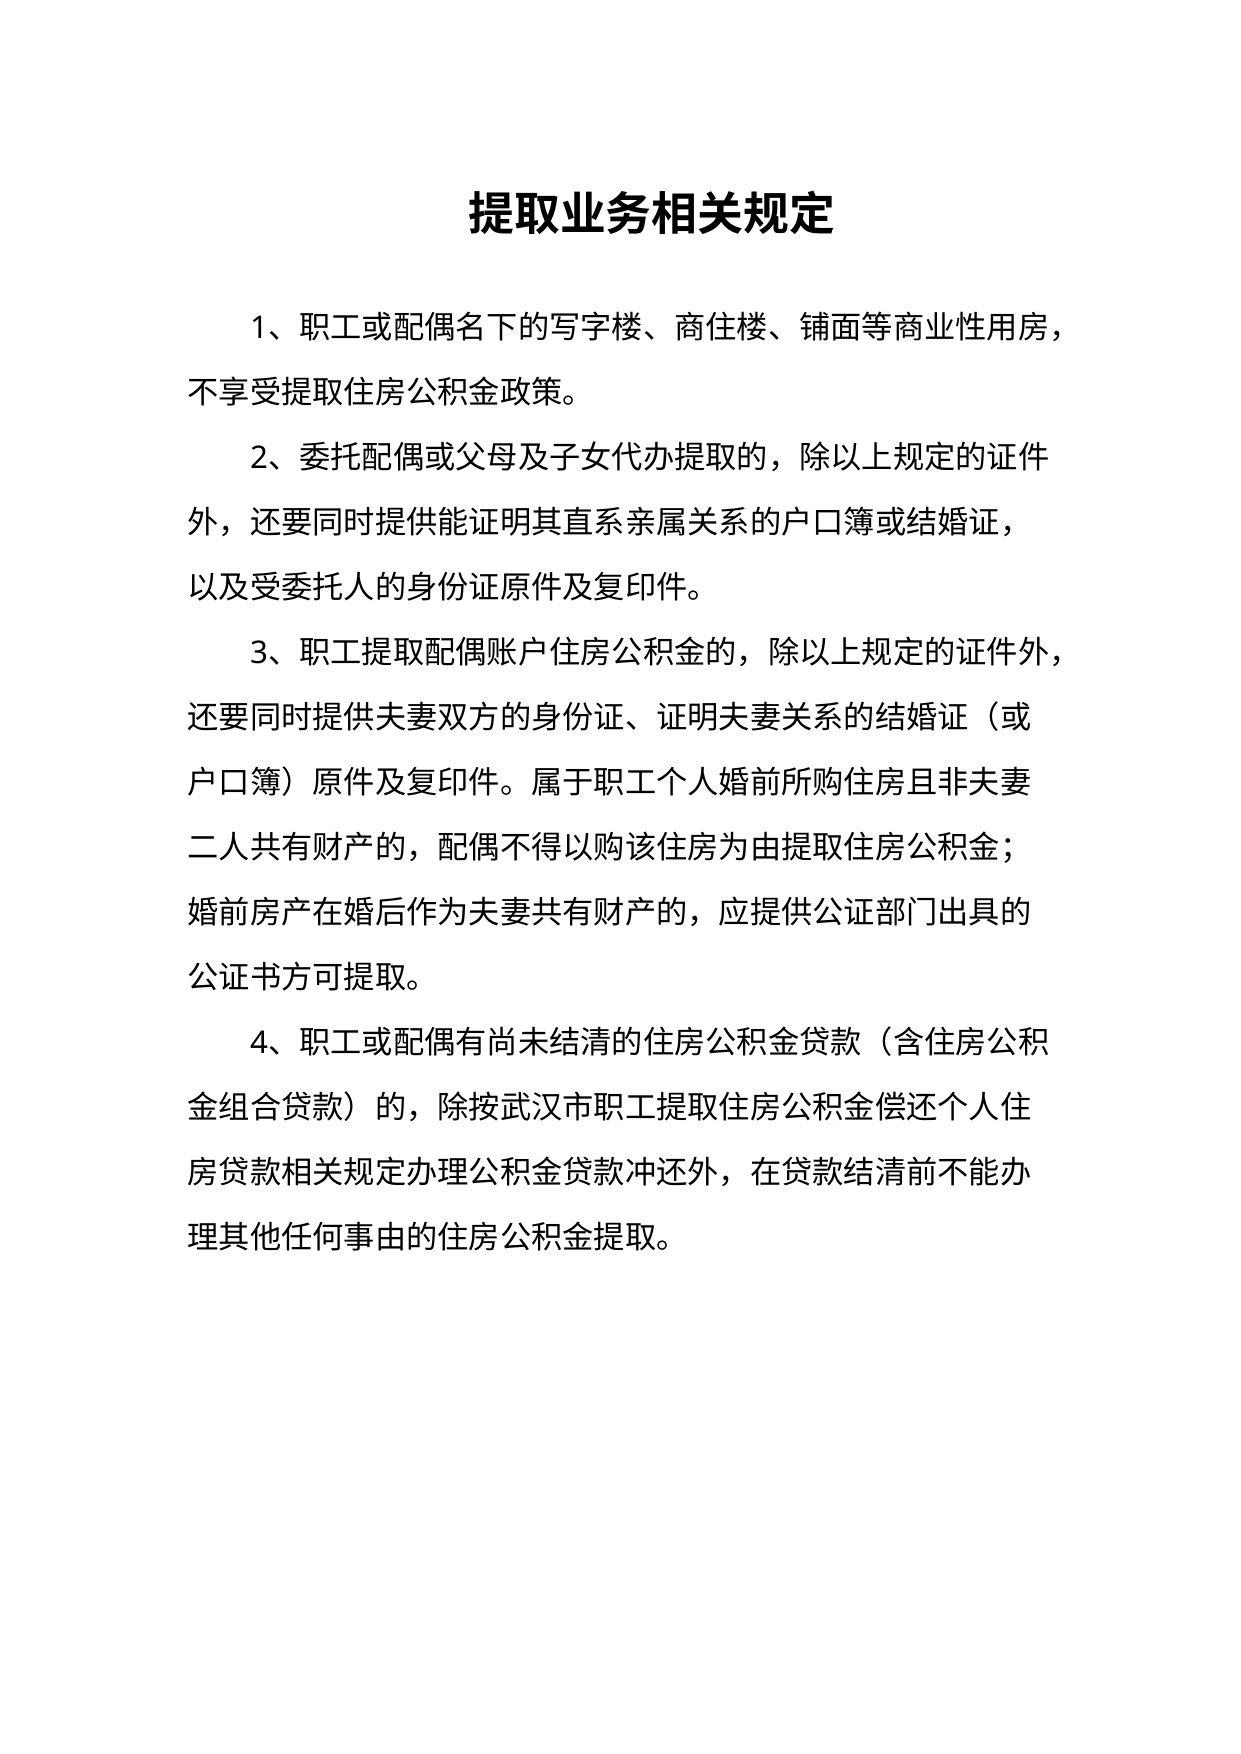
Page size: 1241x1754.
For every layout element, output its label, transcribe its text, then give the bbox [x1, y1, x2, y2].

text 2、委托配偶或父母及子女代办提取的，除以上规定的证件外，还要同时提供能证明其直系亲属关系的户口簿或结婚证，以及受委托人的身份证原件及复印件。 [187, 422, 1053, 617]
text 4、职工或配偶有尚未结清的住房公积金贷款（含住房公积金组合贷款）的，除按武汉市职工提取住房公积金偿还个人住房贷款相关规定办理公积金贷款冲还外，在贷款结清前不能办理其他任何事由的住房公积金提取。 [187, 1007, 1053, 1267]
text 1、职工或配偶名下的写字楼、商住楼、铺面等商业性用房，不享受提取住房公积金政策。 [187, 292, 1053, 422]
text 3、职工提取配偶账户住房公积金的，除以上规定的证件外，还要同时提供夫妻双方的身份证、证明夫妻关系的结婚证（或户口簿）原件及复印件。属于职工个人婚前所购住房且非夫妻二人共有财产的，配偶不得以购该住房为由提取住房公积金；婚前房产在婚后作为夫妻共有财产的，应提供公证部门出具的公证书方可提取。 [187, 617, 1053, 1007]
text 提取业务相关规定 [187, 162, 1053, 259]
